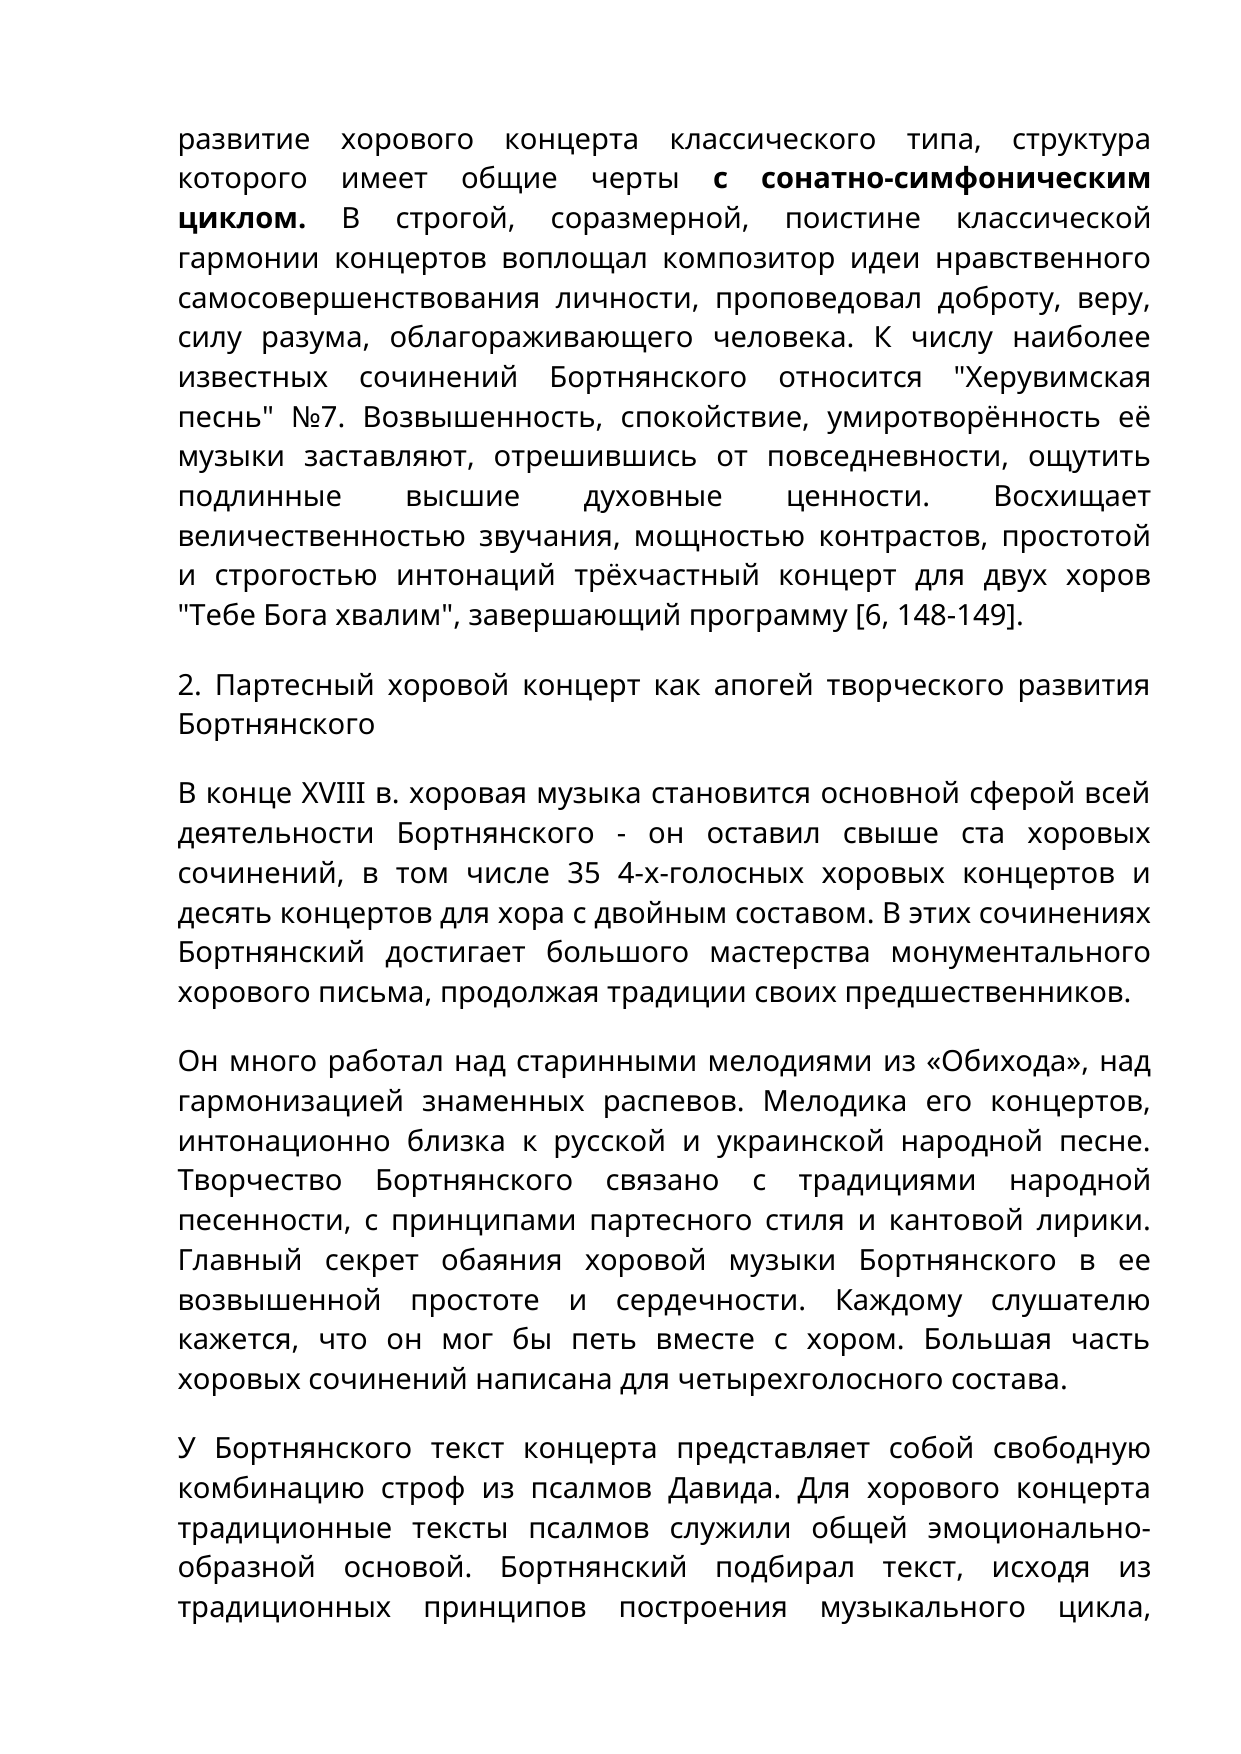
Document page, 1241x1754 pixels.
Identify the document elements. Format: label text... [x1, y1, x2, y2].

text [177, 118, 1152, 634]
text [177, 1427, 1152, 1626]
text 2. Партесный хоровой концерт как апогей творческого развития Бортнянского [177, 664, 1152, 743]
text Он много работал над старинными мелодиями из «Обихода», над гармонизацией знаменных распевов. Мелодика его концертов, интонационно близка к русской и украинской народной песне. Творчество Бортнянского связано с традициями народной песенности, с принципами партесного стиля и кантовой лирики. Главный секрет обаяния хоровой музыки Бортнянского в ее возвышенной простоте и сердечности. Каждому слушателю кажется, что он мог бы петь вместе с хором. Большая часть хоровых сочинений написана для четырехголосного состава. [177, 1041, 1152, 1398]
text В конце XVIII в. хоровая музыка становится основной сферой всей деятельности Бортнянского - он оставил свыше ста хоровых сочинений, в том числе 35 4-х-голосных хоровых концертов и десять концертов для хора с двойным составом. В этих сочинениях Бортнянский достигает большого мастерства монументального хорового письма, продолжая традиции своих предшественников. [177, 773, 1152, 1011]
